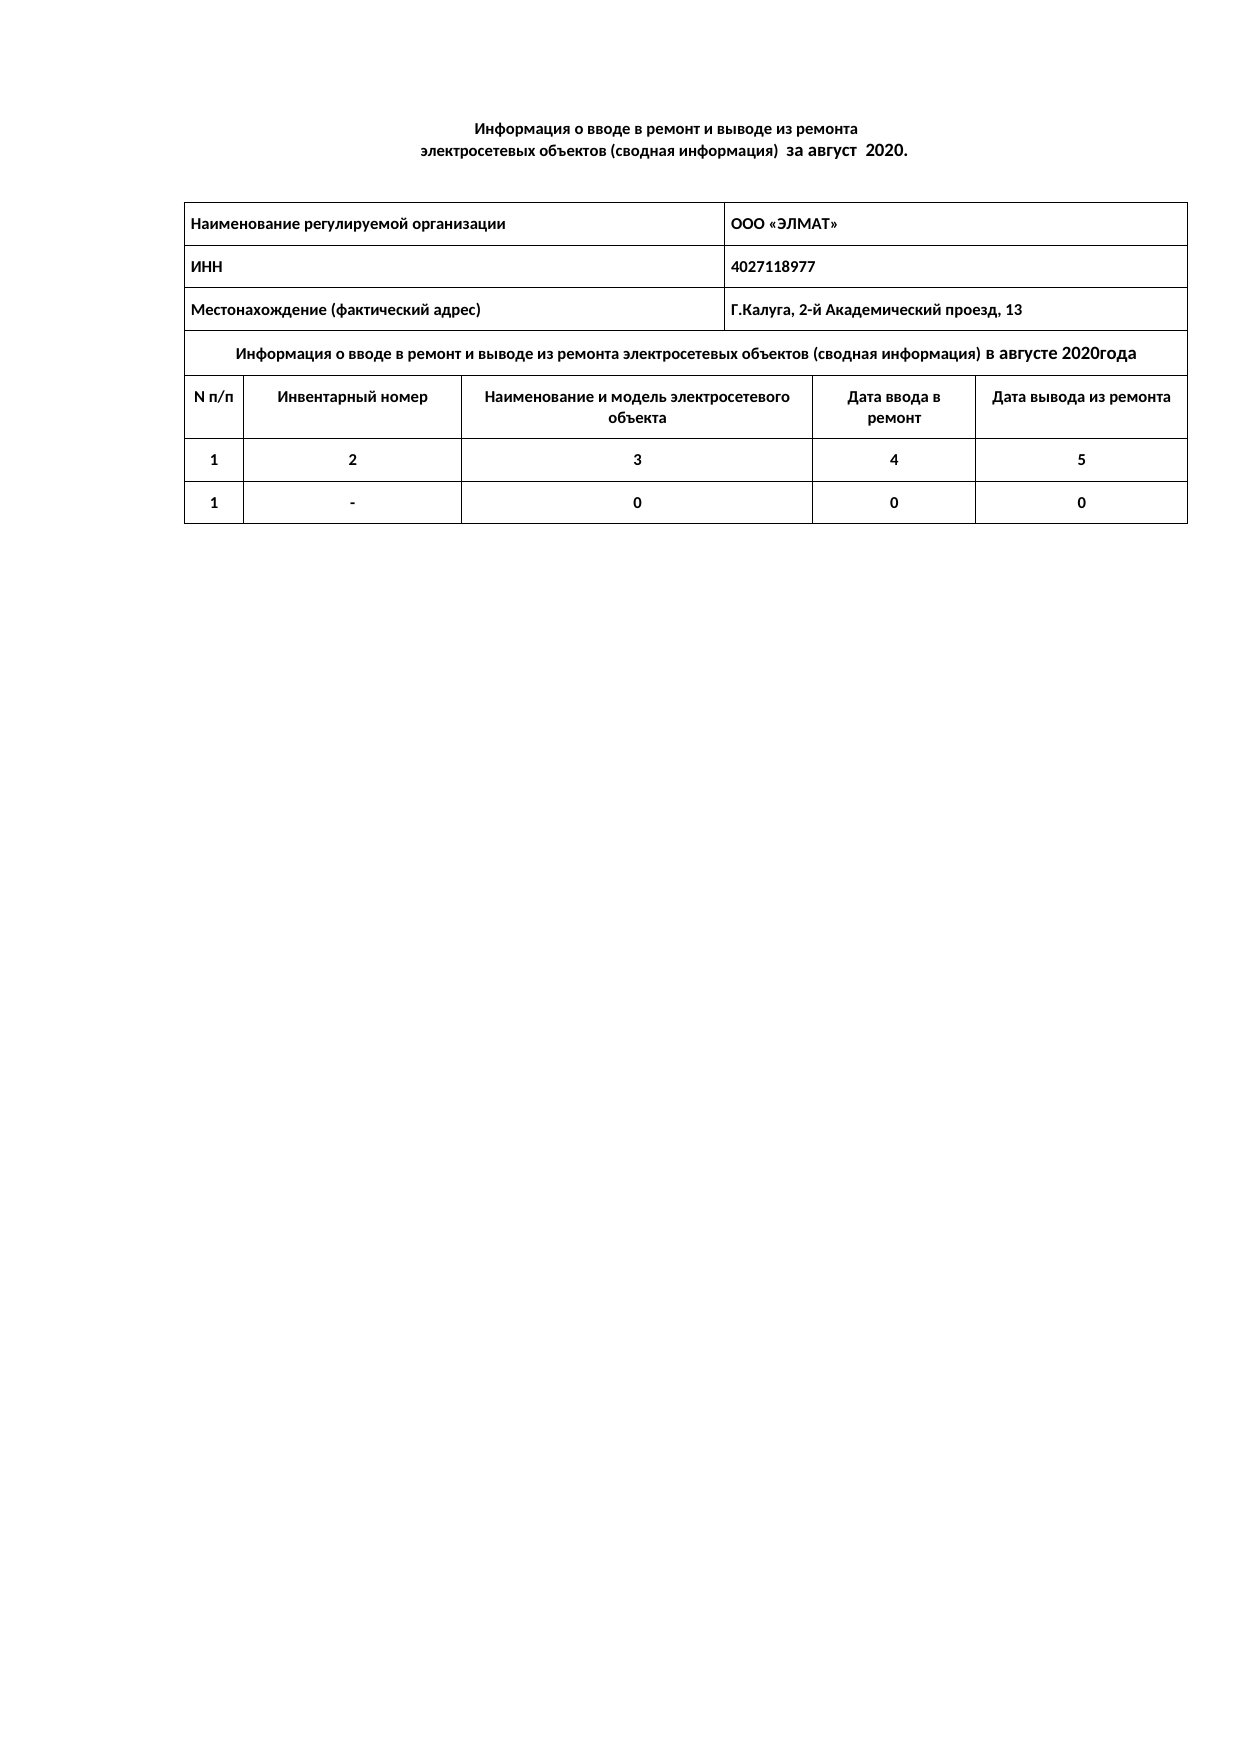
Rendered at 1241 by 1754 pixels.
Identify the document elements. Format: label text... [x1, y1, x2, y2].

table_cell Дата вывода из ремонта [976, 376, 1187, 438]
table_cell 5 [976, 439, 1187, 481]
table_cell 1 [185, 439, 243, 481]
table_cell ИНН [185, 246, 724, 287]
table_cell Инвентарный номер [244, 376, 461, 438]
table_header ООО «ЭЛМАТ» [725, 203, 1187, 244]
table_cell 1 [185, 482, 243, 523]
table_cell Наименование и модель электросетевого объекта [462, 376, 812, 438]
table_cell - [244, 482, 461, 523]
table_cell 0 [813, 482, 975, 523]
table_cell 3 [462, 439, 812, 481]
table_cell N п/п [185, 376, 243, 438]
text Информация о вводе в ремонт и выводе из ремонта [177, 118, 1152, 138]
table_cell 4 [813, 439, 975, 481]
table_cell 0 [462, 482, 812, 523]
table_cell 0 [976, 482, 1187, 523]
table_cell 2 [244, 439, 461, 481]
table_cell Г.Калуга, 2-й Академический проезд, 13 [725, 288, 1187, 330]
table_header Наименование регулируемой организации [185, 203, 724, 244]
table_cell Дата ввода в ремонт [813, 376, 975, 438]
table_cell 4027118977 [725, 246, 1187, 287]
text электросетевых объектов (сводная информация) за август 2020. [177, 138, 1152, 161]
table_cell Информация о вводе в ремонт и выводе из ремонта электросетевых объектов (сводная информация) в августе 2020года [185, 331, 1187, 375]
table_cell Местонахождение (фактический адрес) [185, 288, 724, 330]
